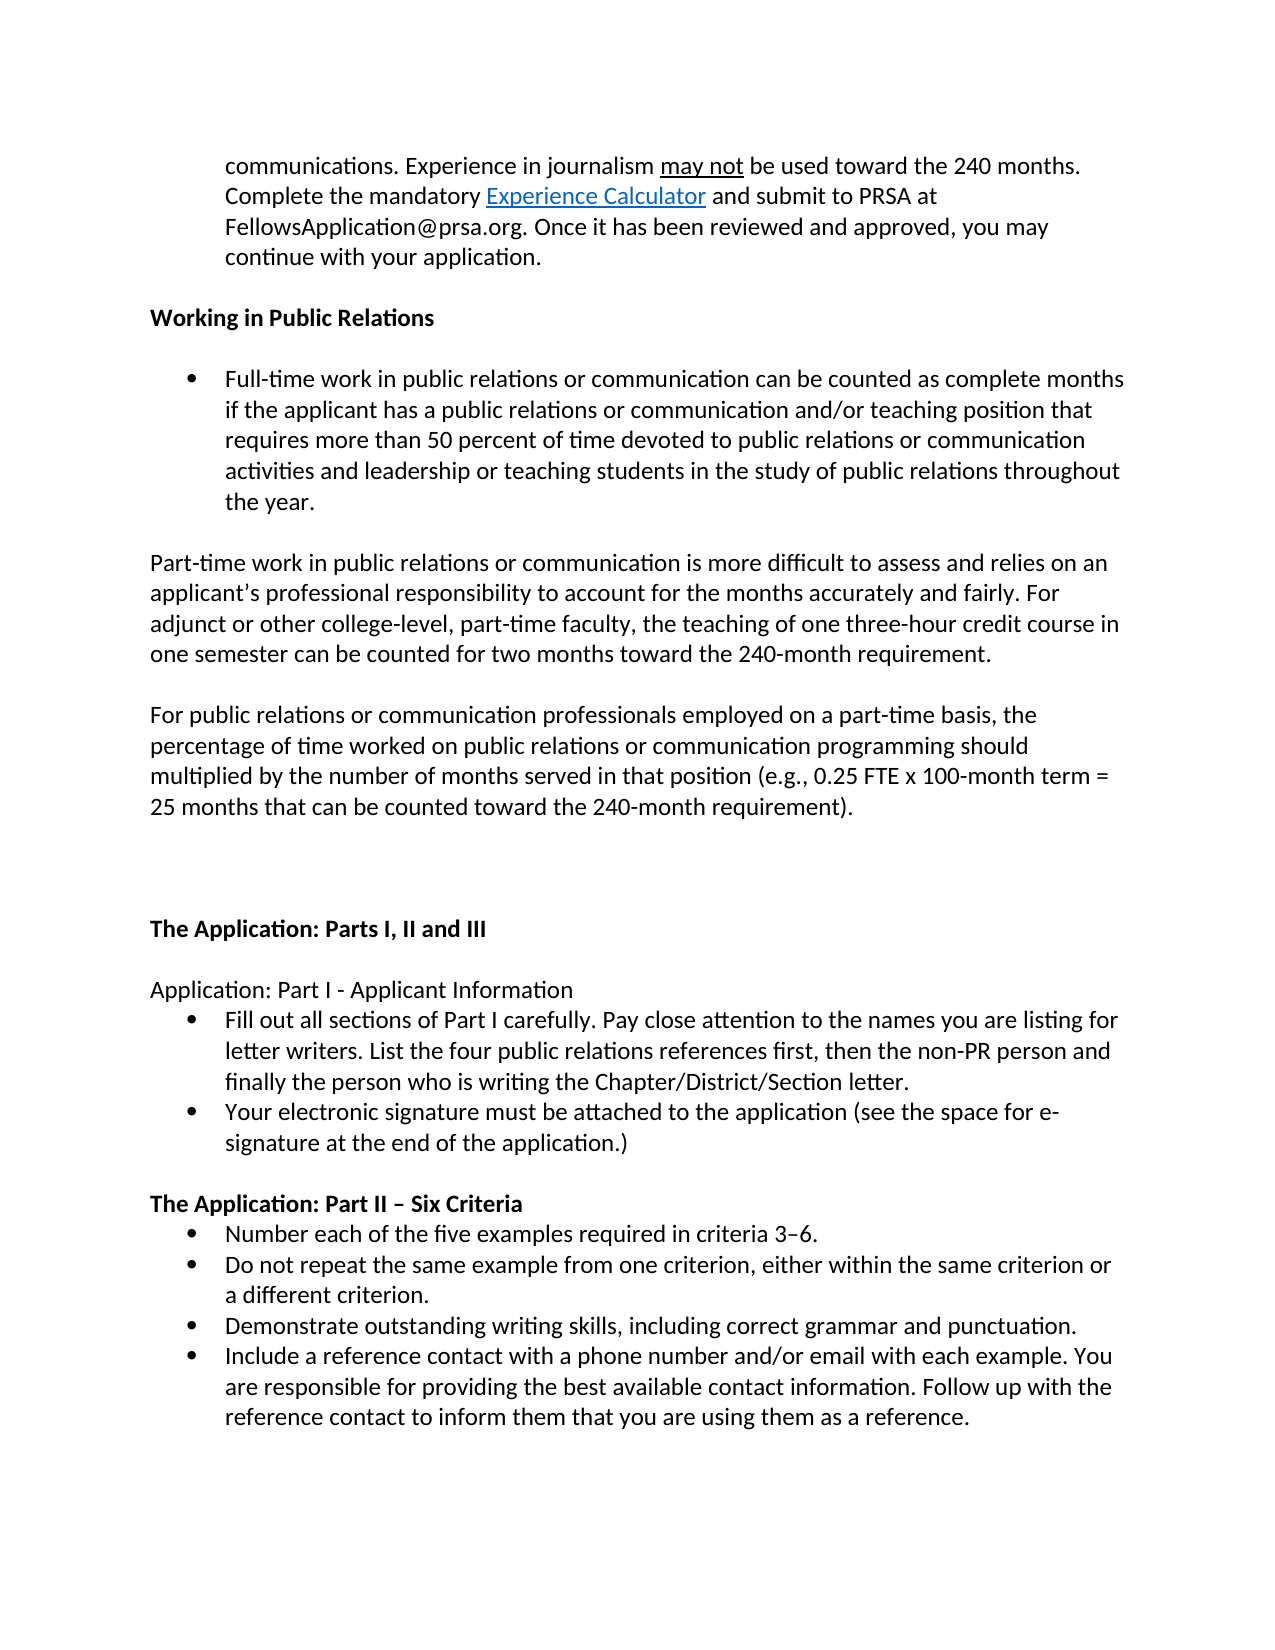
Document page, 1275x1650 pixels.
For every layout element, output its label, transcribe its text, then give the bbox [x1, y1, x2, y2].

text Part-time work in public relations or communication is more difficult to assess and relies on an applicant’s professional responsibility to account for the months accurately and fairly. For adjunct or other college-level, part-time faculty, the teaching of one three-hour credit course in one semester can be counted for two months toward the 240-month requirement. [150, 547, 1125, 669]
text The Application: Parts I, II and III [150, 913, 1125, 943]
list Include a reference contact with a phone number and/or email with each example. You are responsible for providing the best available contact information. Follow up with the reference contact to inform them that you are using them as a reference. [187, 1340, 1125, 1432]
text The Application: Part II – Six Criteria [150, 1188, 1125, 1218]
list Demonstrate outstanding writing skills, including correct grammar and punctuation. [187, 1310, 1125, 1340]
list Fill out all sections of Part I carefully. Pay close attention to the names you are listing for letter writers. List the four public relations references first, then the non-PR person and finally the person who is writing the Chapter/District/Section letter. [187, 1004, 1125, 1096]
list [187, 150, 1125, 272]
text Application: Part I - Applicant Information [150, 974, 1125, 1004]
list Your electronic signature must be attached to the application (see the space for e-signature at the end of the application.) [187, 1096, 1125, 1157]
text Working in Public Relations [150, 303, 1125, 333]
text For public relations or communication professionals employed on a part-time basis, the percentage of time worked on public relations or communication programming should multiplied by the number of months served in that position (e.g., 0.25 FTE x 100-month term = 25 months that can be counted toward the 240-month requirement). [150, 699, 1125, 821]
list Full-time work in public relations or communication can be counted as complete months if the applicant has a public relations or communication and/or teaching position that requires more than 50 percent of time devoted to public relations or communication activities and leadership or teaching students in the study of public relations throughout the year. [187, 364, 1125, 516]
list Number each of the five examples required in criteria 3–6. [187, 1218, 1125, 1249]
list Do not repeat the same example from one criterion, either within the same criterion or a different criterion. [187, 1249, 1125, 1310]
